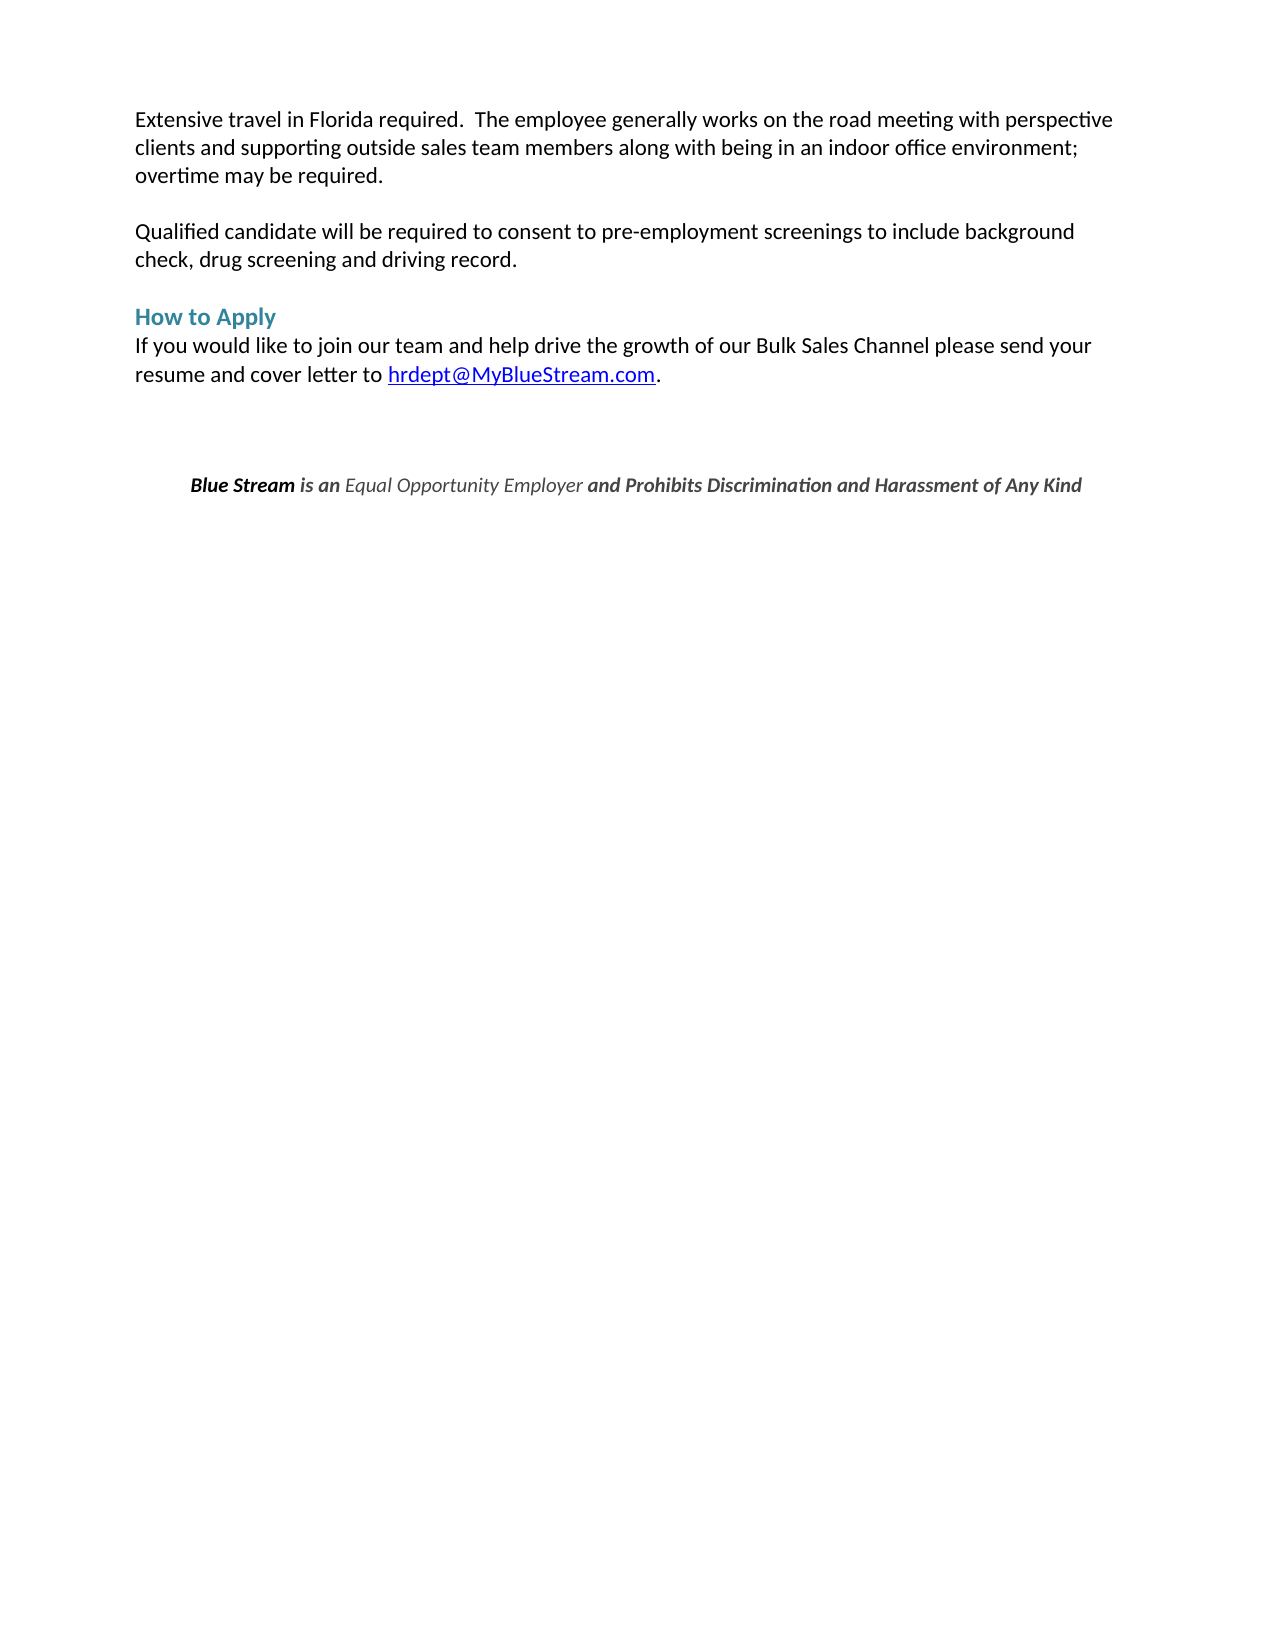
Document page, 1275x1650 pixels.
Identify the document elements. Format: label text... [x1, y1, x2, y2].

text How to Apply [135, 301, 1140, 332]
text Blue Stream is an Equal Opportunity Employer and Prohibits Discrimination and Harassment of Any Kind [135, 472, 1140, 497]
text Qualified candidate will be required to consent to pre-employment screenings to include background check, drug screening and driving record. [135, 217, 1140, 273]
text Extensive travel in Florida required. The employee generally works on the road meeting with perspective clients and supporting outside sales team members along with being in an indoor office environment; overtime may be required. [135, 105, 1140, 189]
text If you would like to join our team and help drive the growth of our Bulk Sales Channel please send your resume and cover letter to hrdept@MyBlueStream.com. [135, 332, 1140, 388]
